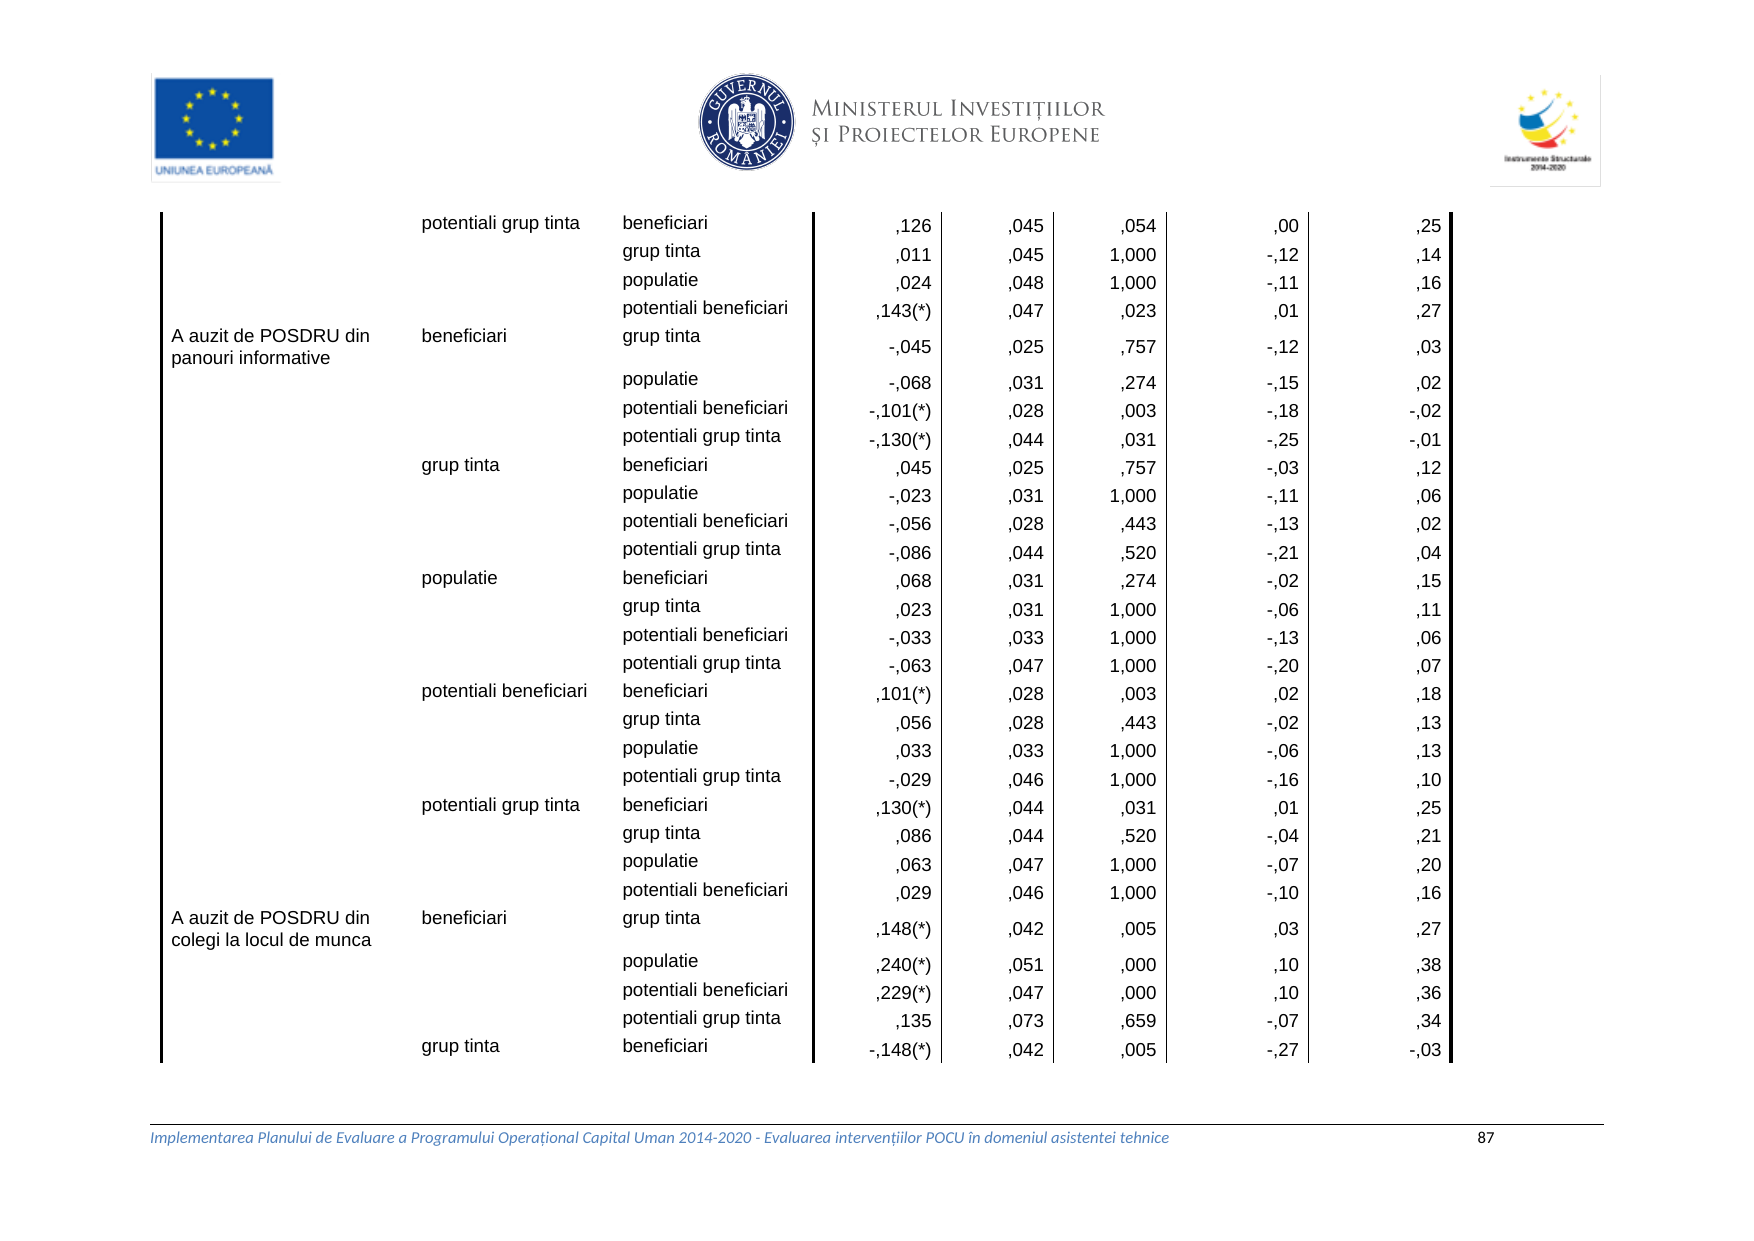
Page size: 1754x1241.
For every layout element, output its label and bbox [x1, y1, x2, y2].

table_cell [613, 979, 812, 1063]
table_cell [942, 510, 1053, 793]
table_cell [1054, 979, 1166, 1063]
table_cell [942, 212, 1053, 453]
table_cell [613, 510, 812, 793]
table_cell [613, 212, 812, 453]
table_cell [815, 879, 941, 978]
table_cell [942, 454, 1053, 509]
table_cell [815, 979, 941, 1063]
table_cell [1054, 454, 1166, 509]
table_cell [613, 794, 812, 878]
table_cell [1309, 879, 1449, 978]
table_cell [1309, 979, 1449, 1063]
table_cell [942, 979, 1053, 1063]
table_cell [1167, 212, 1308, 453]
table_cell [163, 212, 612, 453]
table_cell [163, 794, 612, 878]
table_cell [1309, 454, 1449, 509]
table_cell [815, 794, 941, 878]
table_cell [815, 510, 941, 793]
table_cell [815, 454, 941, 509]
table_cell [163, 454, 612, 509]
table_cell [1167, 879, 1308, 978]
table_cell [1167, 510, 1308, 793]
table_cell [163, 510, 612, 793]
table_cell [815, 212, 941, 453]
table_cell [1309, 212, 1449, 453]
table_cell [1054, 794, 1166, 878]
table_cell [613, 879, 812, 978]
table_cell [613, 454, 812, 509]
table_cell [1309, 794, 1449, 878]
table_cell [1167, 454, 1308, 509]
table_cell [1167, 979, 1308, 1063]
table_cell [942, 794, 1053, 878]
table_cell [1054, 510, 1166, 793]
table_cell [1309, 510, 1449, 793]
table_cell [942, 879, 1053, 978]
picture [688, 65, 1108, 176]
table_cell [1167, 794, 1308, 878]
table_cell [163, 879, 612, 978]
picture [1490, 75, 1604, 190]
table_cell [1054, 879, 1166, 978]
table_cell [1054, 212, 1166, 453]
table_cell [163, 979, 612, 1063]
picture [150, 73, 282, 184]
